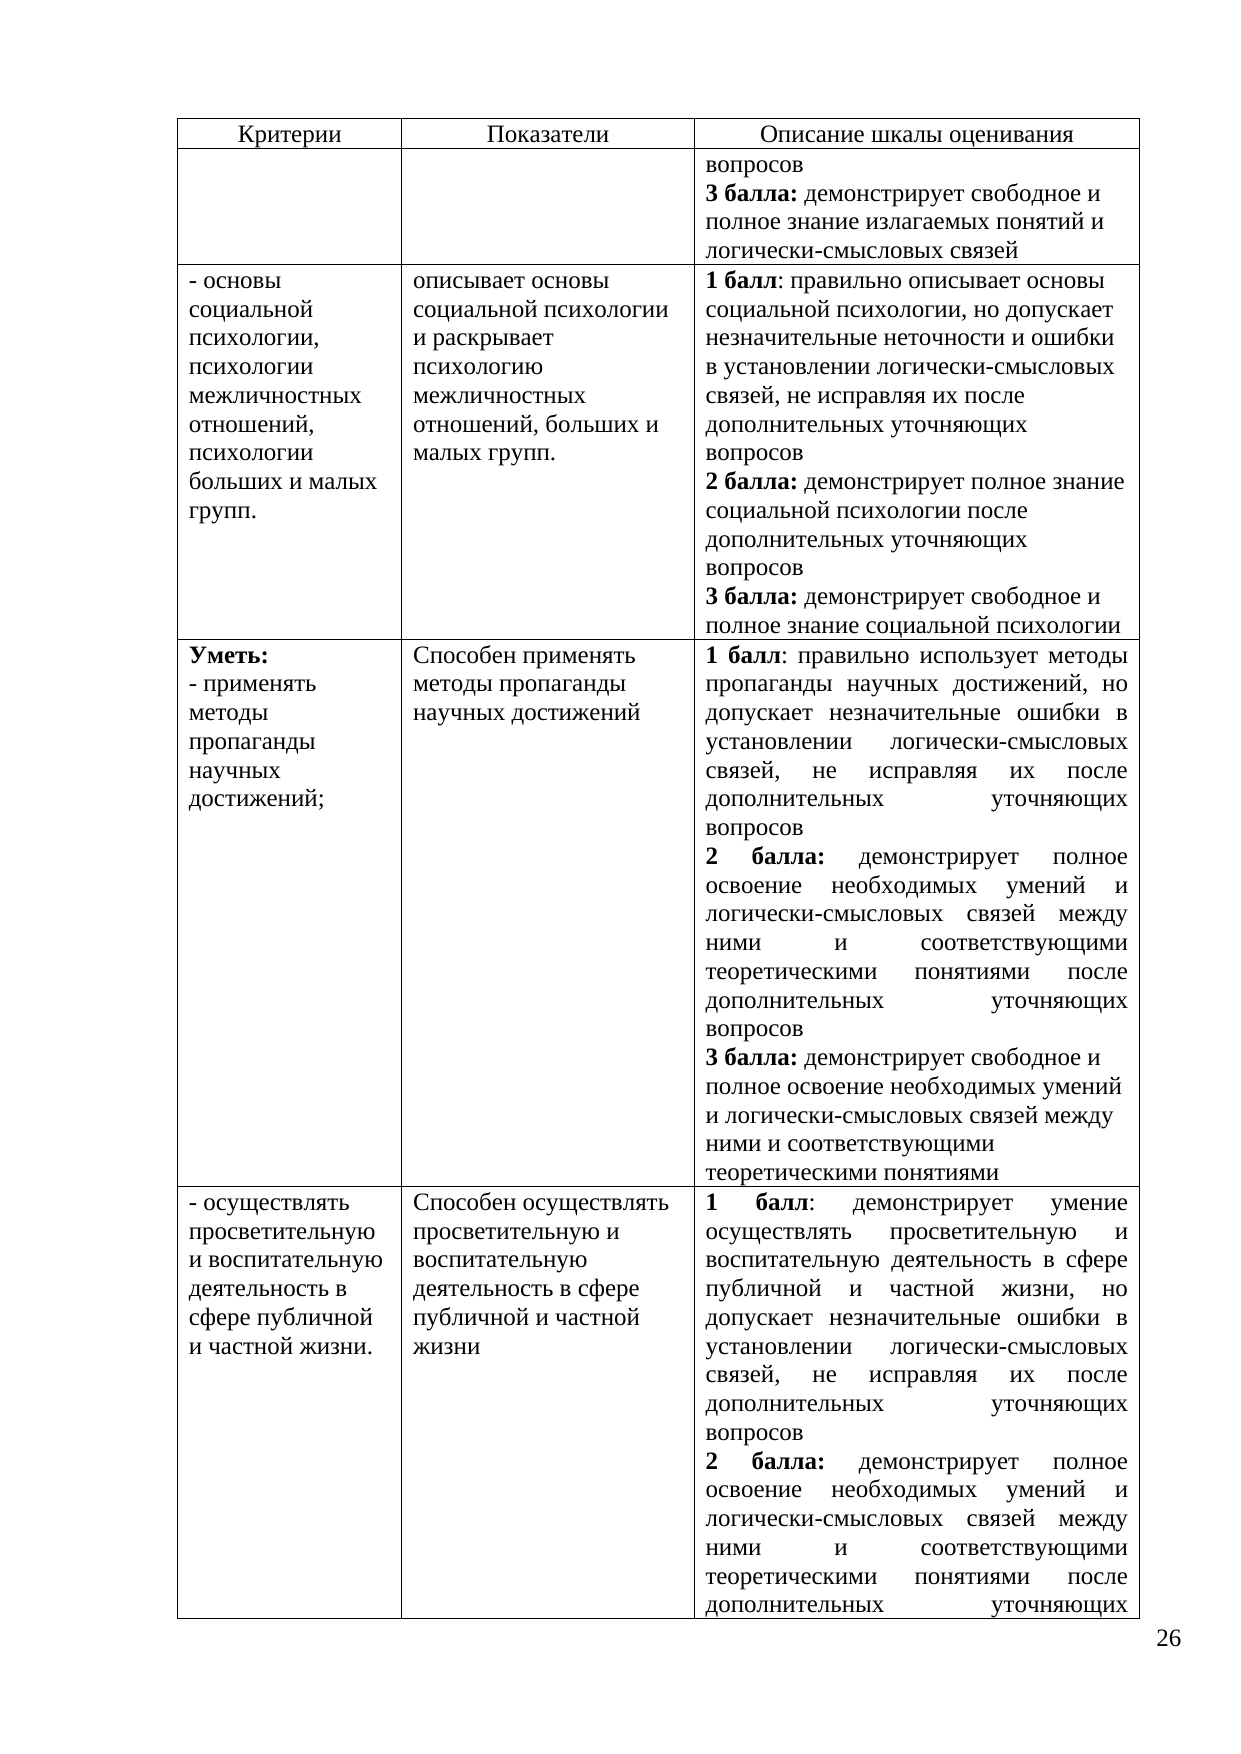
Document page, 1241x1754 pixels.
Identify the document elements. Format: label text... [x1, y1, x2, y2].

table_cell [695, 149, 1139, 264]
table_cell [695, 1187, 1139, 1618]
table_cell Уметь: - применять методы пропаганды научных достижений; [178, 640, 401, 1186]
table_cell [178, 1187, 401, 1618]
table_header Показатели [402, 119, 694, 148]
table_cell 1 балл: правильно описывает основы социальной психологии, но допускает незначительные неточности и ошибки в установлении логически-смысловых связей, не исправляя их после дополнительных уточняющих вопросов 2 балла: демонстрирует полное знание социальной психологии после дополнительных уточняющих вопросов 3 балла: демонстрирует свободное и полное знание социальной психологии [695, 265, 1139, 639]
table_header Критерии [178, 119, 401, 148]
table_cell описывает основы социальной психологии и раскрывает психологию межличностных отношений, больших и малых групп. [402, 265, 694, 639]
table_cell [402, 149, 694, 264]
table_cell - основы социальной психологии, психологии межличностных отношений, психологии больших и малых групп. [178, 265, 401, 639]
table_cell Способен применять методы пропаганды научных достижений [402, 640, 694, 1186]
table_cell 1 балл: правильно использует методы пропаганды научных достижений, но допускает незначительные ошибки в установлении логически-смысловых связей, не исправляя их после дополнительных уточняющих вопросов 2 балла: демонстрирует полное освоение необходимых умений и логически-смысловых связей между ними и соответствующими теоретическими понятиями после дополнительных уточняющих вопросов 3 балла: демонстрирует свободное и полное освоение необходимых умений и логически-смысловых связей между ними и соответствующими теоретическими понятиями [695, 640, 1139, 1186]
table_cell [178, 149, 401, 264]
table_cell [402, 1187, 694, 1618]
table_header Описание шкалы оценивания [695, 119, 1139, 148]
